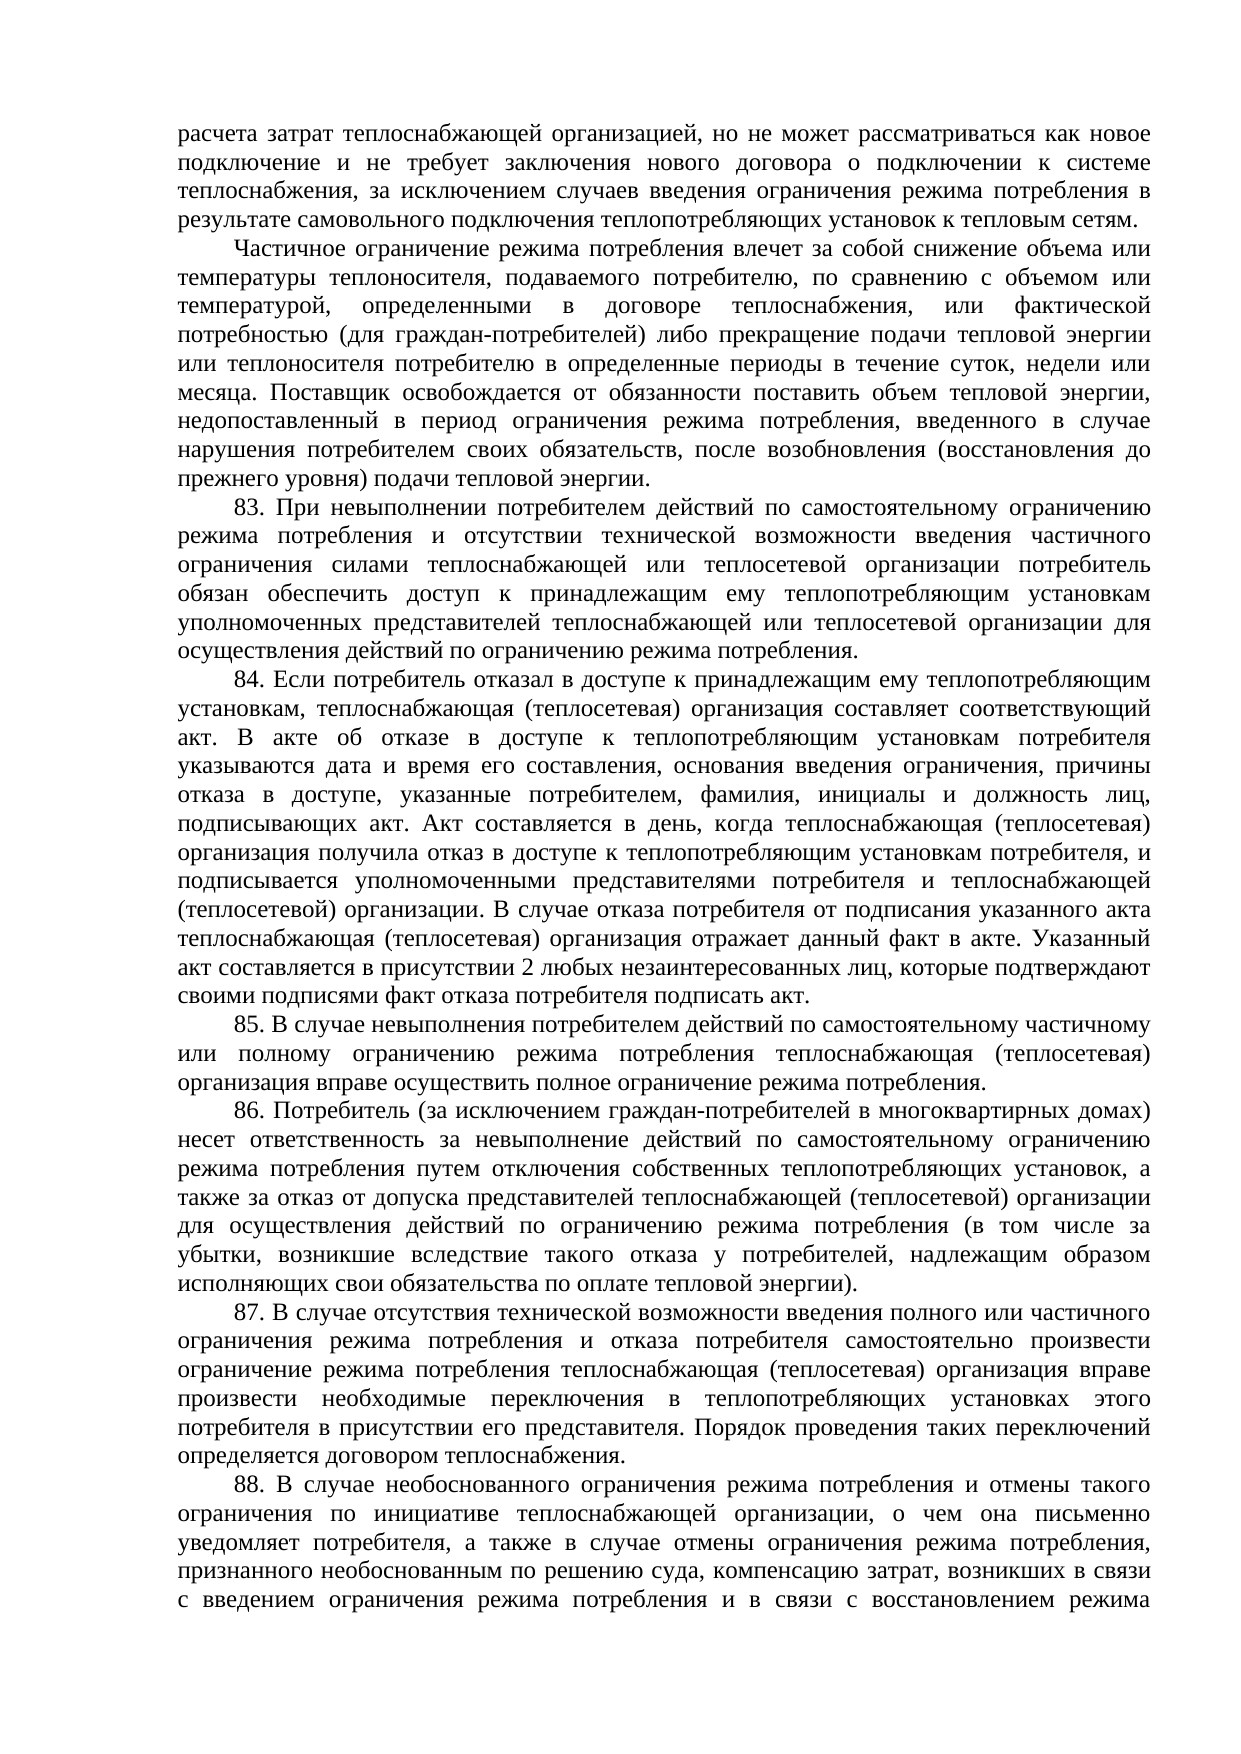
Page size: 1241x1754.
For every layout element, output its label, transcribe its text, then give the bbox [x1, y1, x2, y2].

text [177, 118, 1152, 233]
text 83. При невыполнении потребителем действий по самостоятельному ограничению режима потребления и отсутствии технической возможности введения частичного ограничения силами теплоснабжающей или теплосетевой организации потребитель обязан обеспечить доступ к принадлежащим ему теплопотребляющим установкам уполномоченных представителей теплоснабжающей или теплосетевой организации для осуществления действий по ограничению режима потребления. [177, 492, 1152, 664]
text 86. Потребитель (за исключением граждан-потребителей в многоквартирных домах) несет ответственность за невыполнение действий по самостоятельному ограничению режима потребления путем отключения собственных теплопотребляющих установок, а также за отказ от допуска представителей теплоснабжающей (теплосетевой) организации для осуществления действий по ограничению режима потребления (в том числе за убытки, возникшие вследствие такого отказа у потребителей, надлежащим образом исполняющих свои обязательства по оплате тепловой энергии). [177, 1096, 1152, 1297]
text 87. В случае отсутствия технической возможности введения полного или частичного ограничения режима потребления и отказа потребителя самостоятельно произвести ограничение режима потребления теплоснабжающая (теплосетевая) организация вправе произвести необходимые переключения в теплопотребляющих установках этого потребителя в присутствии его представителя. Порядок проведения таких переключений определяется договором теплоснабжения. [177, 1297, 1152, 1469]
text 84. Если потребитель отказал в доступе к принадлежащим ему теплопотребляющим установкам, теплоснабжающая (теплосетевая) организация составляет соответствующий акт. В акте об отказе в доступе к теплопотребляющим установкам потребителя указываются дата и время его составления, основания введения ограничения, причины отказа в доступе, указанные потребителем, фамилия, инициалы и должность лиц, подписывающих акт. Акт составляется в день, когда теплоснабжающая (теплосетевая) организация получила отказ в доступе к теплопотребляющим установкам потребителя, и подписывается уполномоченными представителями потребителя и теплоснабжающей (теплосетевой) организации. В случае отказа потребителя от подписания указанного акта теплоснабжающая (теплосетевая) организация отражает данный факт в акте. Указанный акт составляется в присутствии 2 любых незаинтересованных лиц, которые подтверждают своими подписями факт отказа потребителя подписать акт. [177, 664, 1152, 1009]
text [177, 1469, 1152, 1613]
text Частичное ограничение режима потребления влечет за собой снижение объема или температуры теплоносителя, подаваемого потребителю, по сравнению с объемом или температурой, определенными в договоре теплоснабжения, или фактической потребностью (для граждан-потребителей) либо прекращение подачи тепловой энергии или теплоносителя потребителю в определенные периоды в течение суток, недели или месяца. Поставщик освобождается от обязанности поставить объем тепловой энергии, недопоставленный в период ограничения режима потребления, введенного в случае нарушения потребителем своих обязательств, после возобновления (восстановления до прежнего уровня) подачи тепловой энергии. [177, 233, 1152, 492]
text 85. В случае невыполнения потребителем действий по самостоятельному частичному или полному ограничению режима потребления теплоснабжающая (теплосетевая) организация вправе осуществить полное ограничение режима потребления. [177, 1009, 1152, 1096]
